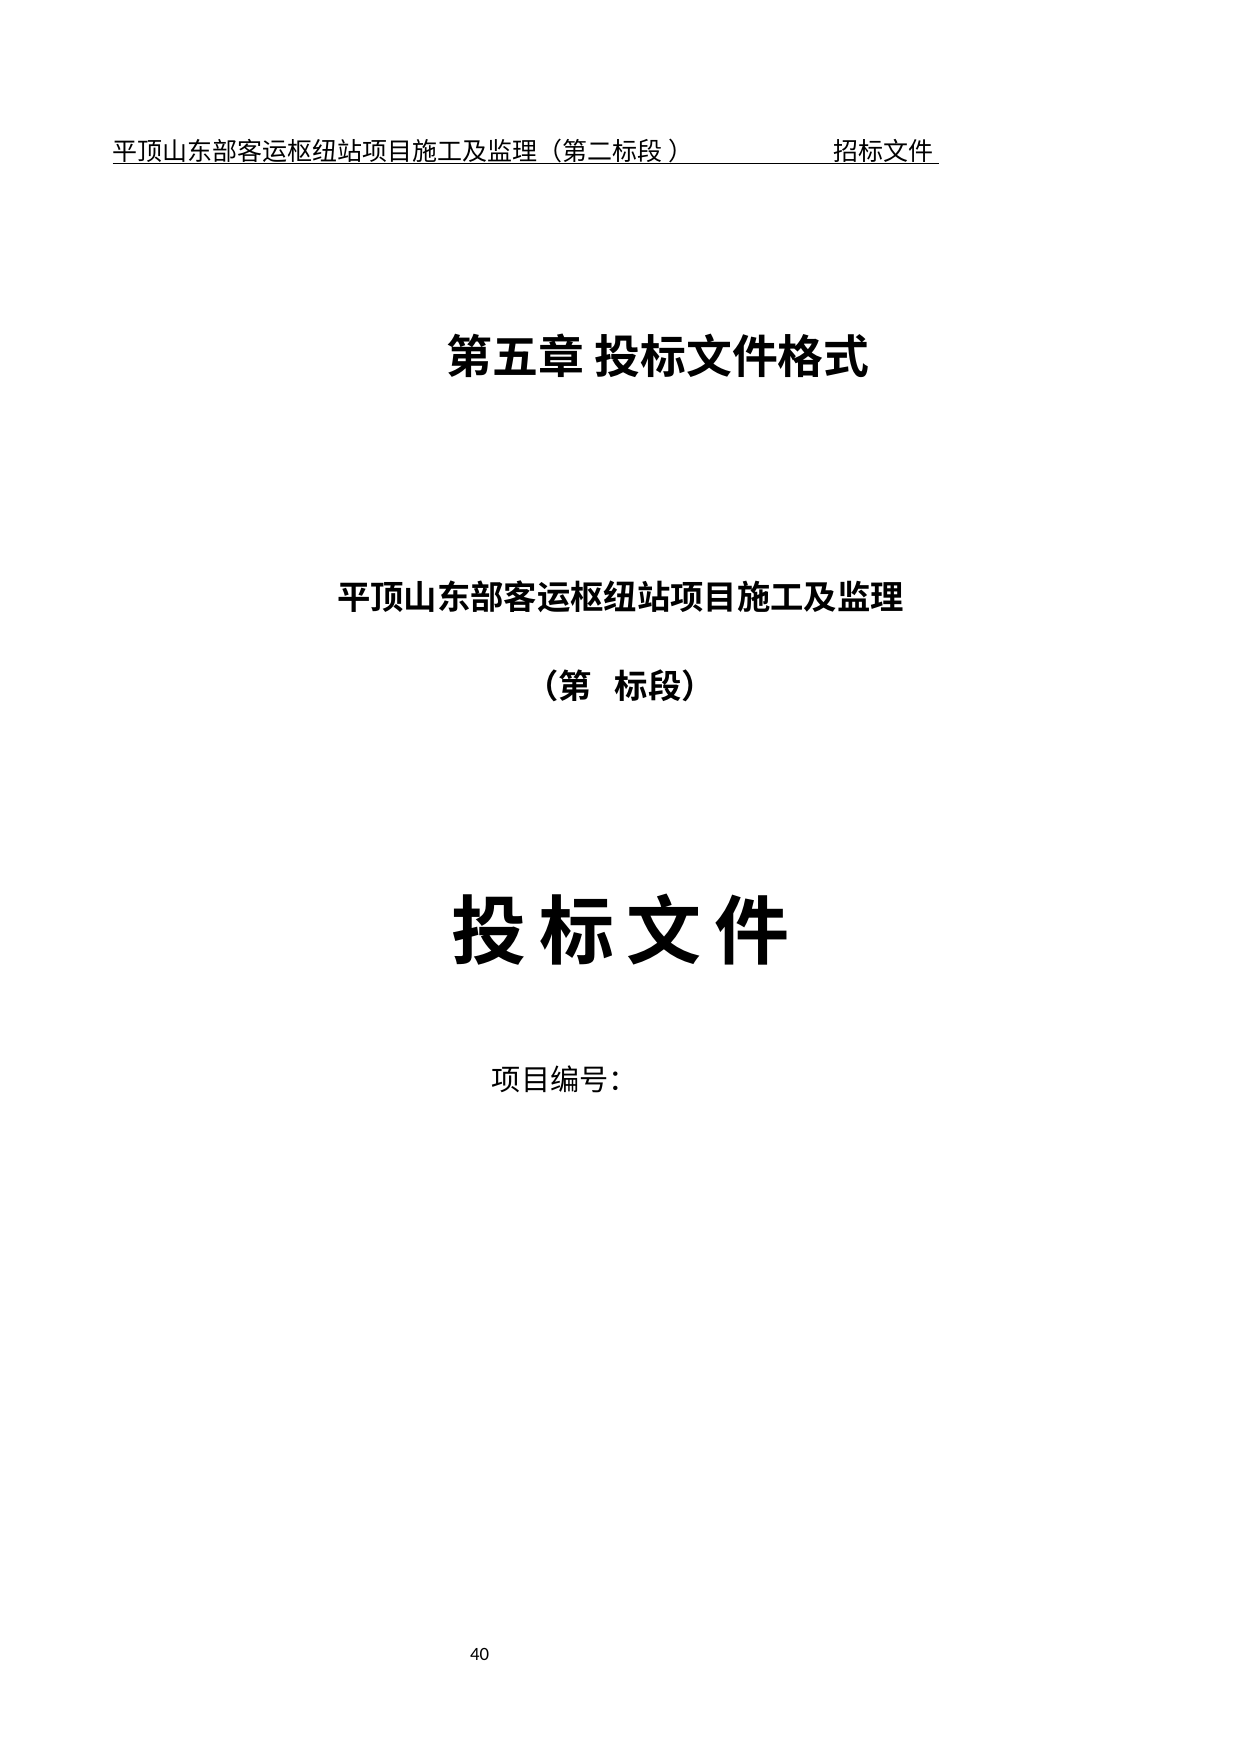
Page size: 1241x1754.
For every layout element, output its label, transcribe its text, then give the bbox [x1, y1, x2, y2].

text 投 标 文 件 [112, 860, 1128, 990]
text 平顶山东部客运枢纽站项目施工及监理 [112, 562, 1128, 627]
text （第 标段） [112, 651, 1128, 716]
subtitle 投标文件格式 [112, 305, 1128, 402]
text 项目编号： [112, 1045, 1128, 1110]
